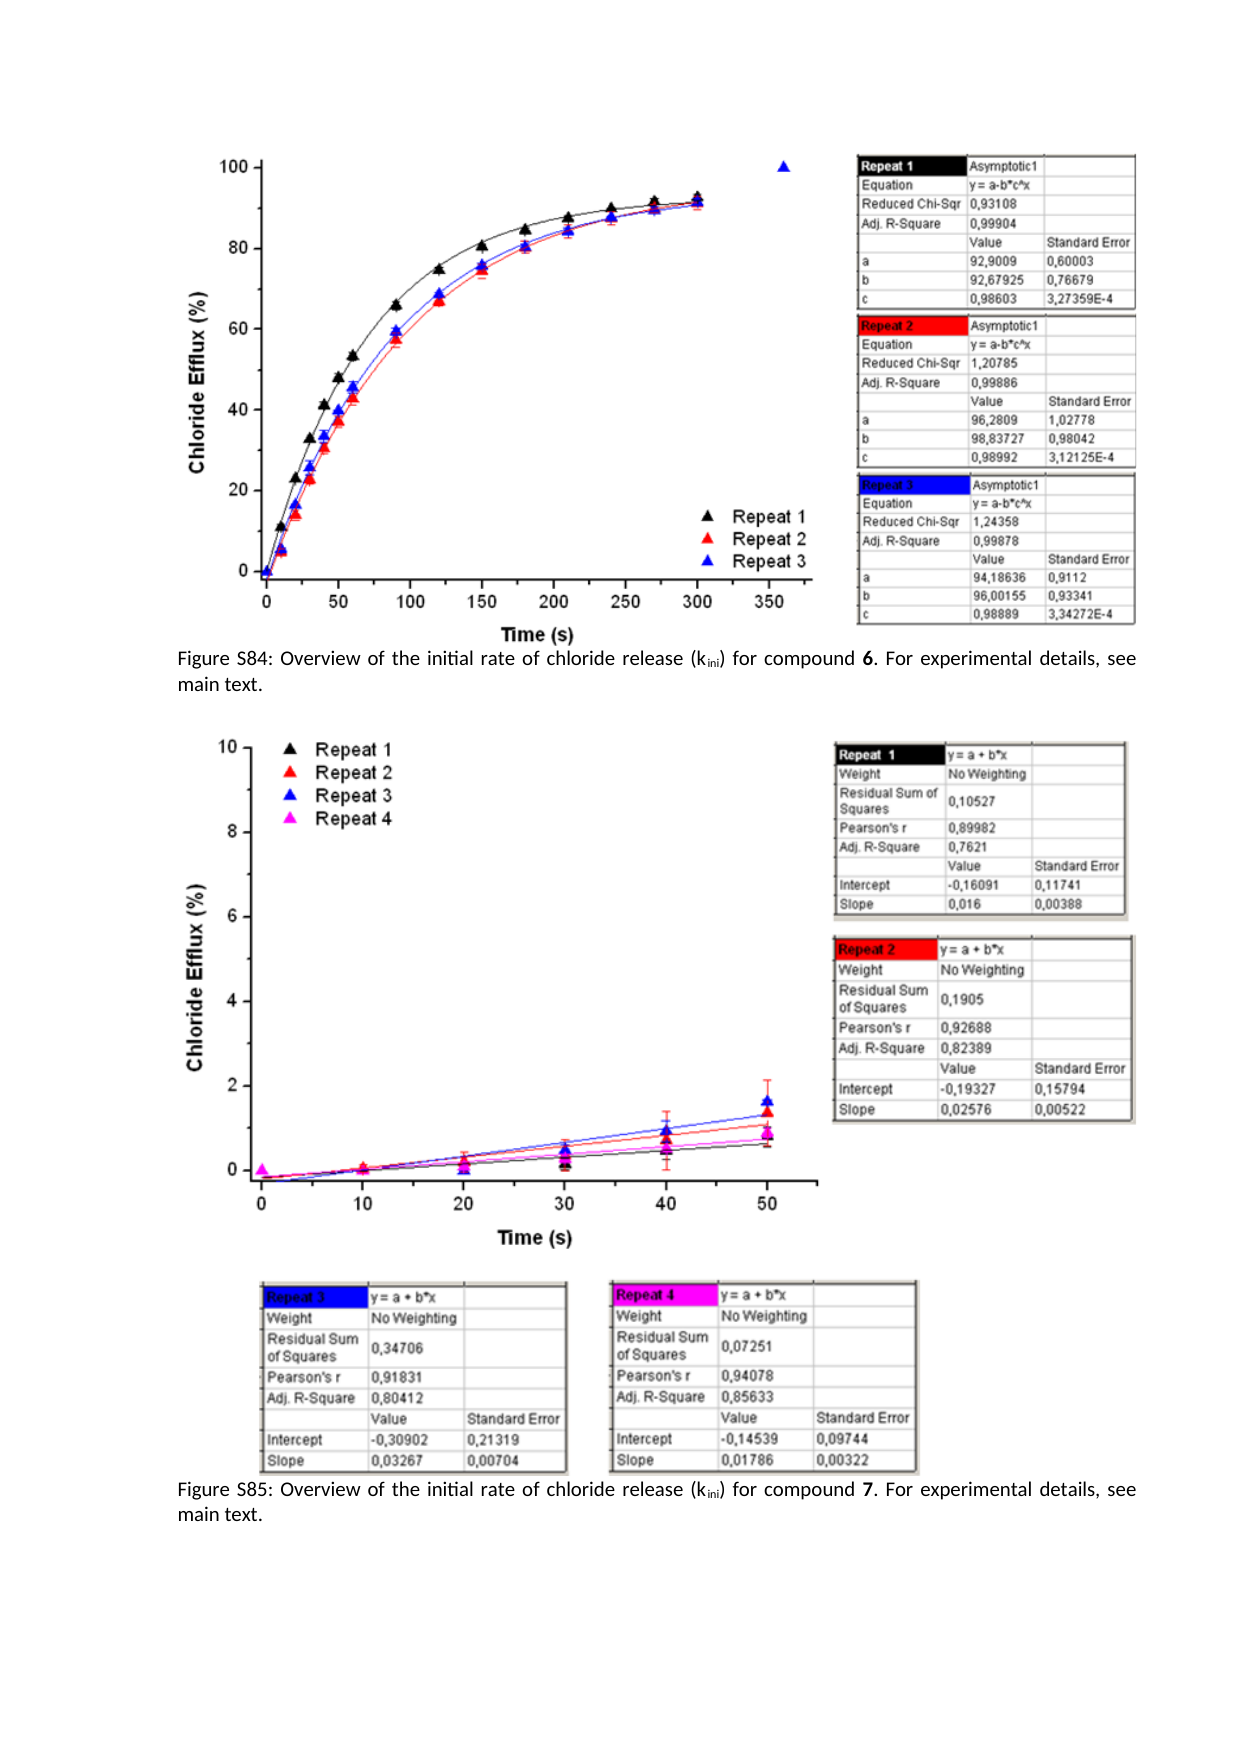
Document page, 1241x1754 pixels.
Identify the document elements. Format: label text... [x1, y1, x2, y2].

picture [177, 147, 1137, 646]
text Figure S84: Overview of the initial rate of chloride release (kini) for compound 6. For experimental details, see main text. [177, 646, 1137, 696]
text Figure S85: Overview of the initial rate of chloride release (kini) for compound 7. For experimental details, see main text. [177, 1476, 1137, 1527]
picture [177, 732, 1137, 1476]
